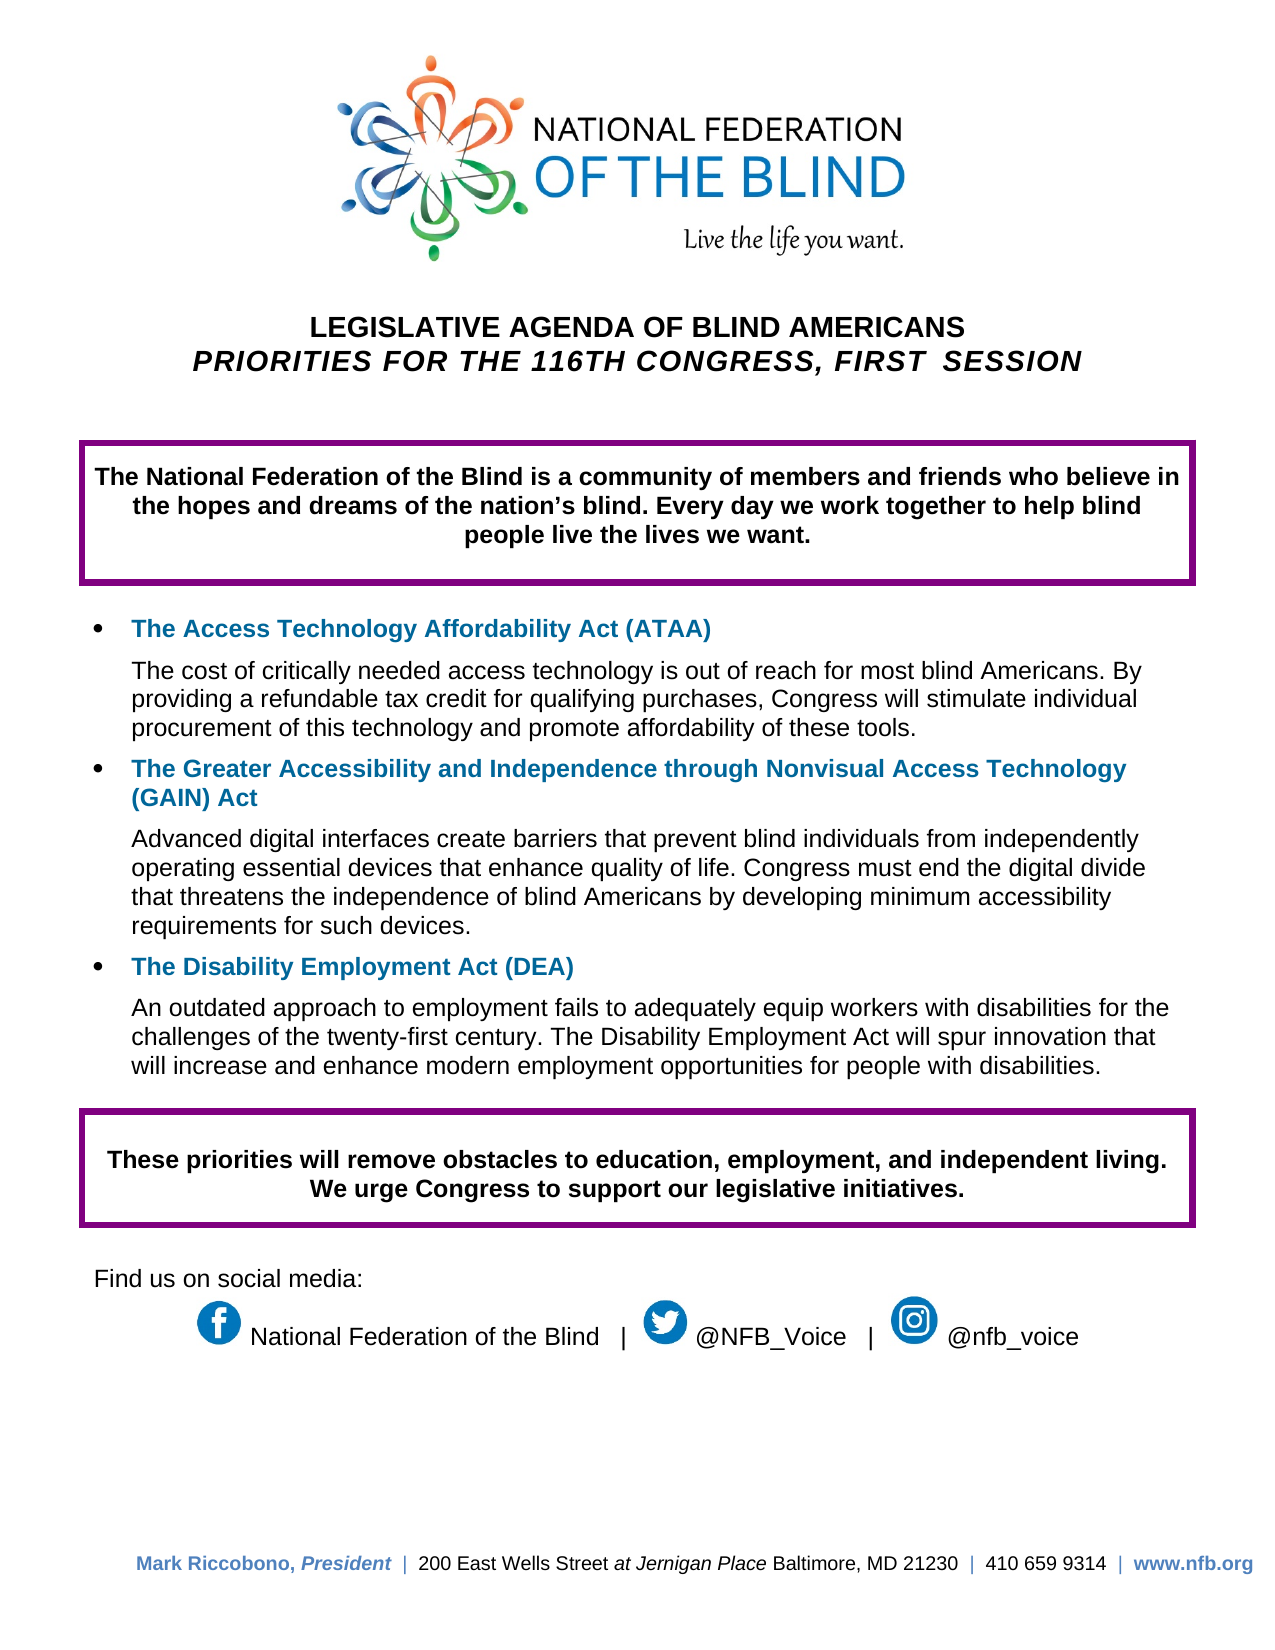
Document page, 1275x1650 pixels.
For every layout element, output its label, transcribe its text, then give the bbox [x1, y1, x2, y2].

picture [888, 1293, 940, 1346]
subtitle PRIORITIES FOR THE 116TH CONGRESS, FIRST SESSION [94, 344, 1181, 406]
text These priorities will remove obstacles to education, employment, and independent living. We urge Congress to support our legislative initiatives. [94, 1145, 1181, 1203]
list The Access Technology Affordability Act (ATAA) [94, 614, 1181, 643]
list The Greater Accessibility and Independence through Nonvisual Access Technology (GAIN) Act [94, 754, 1181, 812]
list The Disability Employment Act (DEA) [94, 952, 1181, 981]
text The National Federation of the Blind is a community of members and friends who believe in the hopes and dreams of the nation’s blind. Every day we work together to help blind people live the lives we want. [94, 462, 1181, 548]
picture [196, 1297, 243, 1346]
picture [325, 43, 915, 272]
text National Federation of the Blind | @NFB_Voice | @nfb_voice [94, 1293, 1181, 1351]
text Find us on social media: [94, 1264, 1181, 1293]
text Advanced digital interfaces create barriers that prevent blind individuals from independently operating essential devices that enhance quality of life. Congress must end the digital divide that threatens the independence of blind Americans by developing minimum accessibility requirements for such devices. [131, 824, 1181, 939]
picture [641, 1297, 689, 1346]
list The cost of critically needed access technology is out of reach for most blind Americans. By providing a refundable tax credit for qualifying purchases, Congress will stimulate individual procurement of this technology and promote affordability of these tools. [131, 656, 1181, 742]
text An outdated approach to employment fails to adequately equip workers with disabilities for the challenges of the twenty-first century. The Disability Employment Act will spur innovation that will increase and enhance modern employment opportunities for people with disabilities. [131, 993, 1181, 1079]
subtitle Legislative Agenda of Blind Americans [94, 310, 1181, 344]
